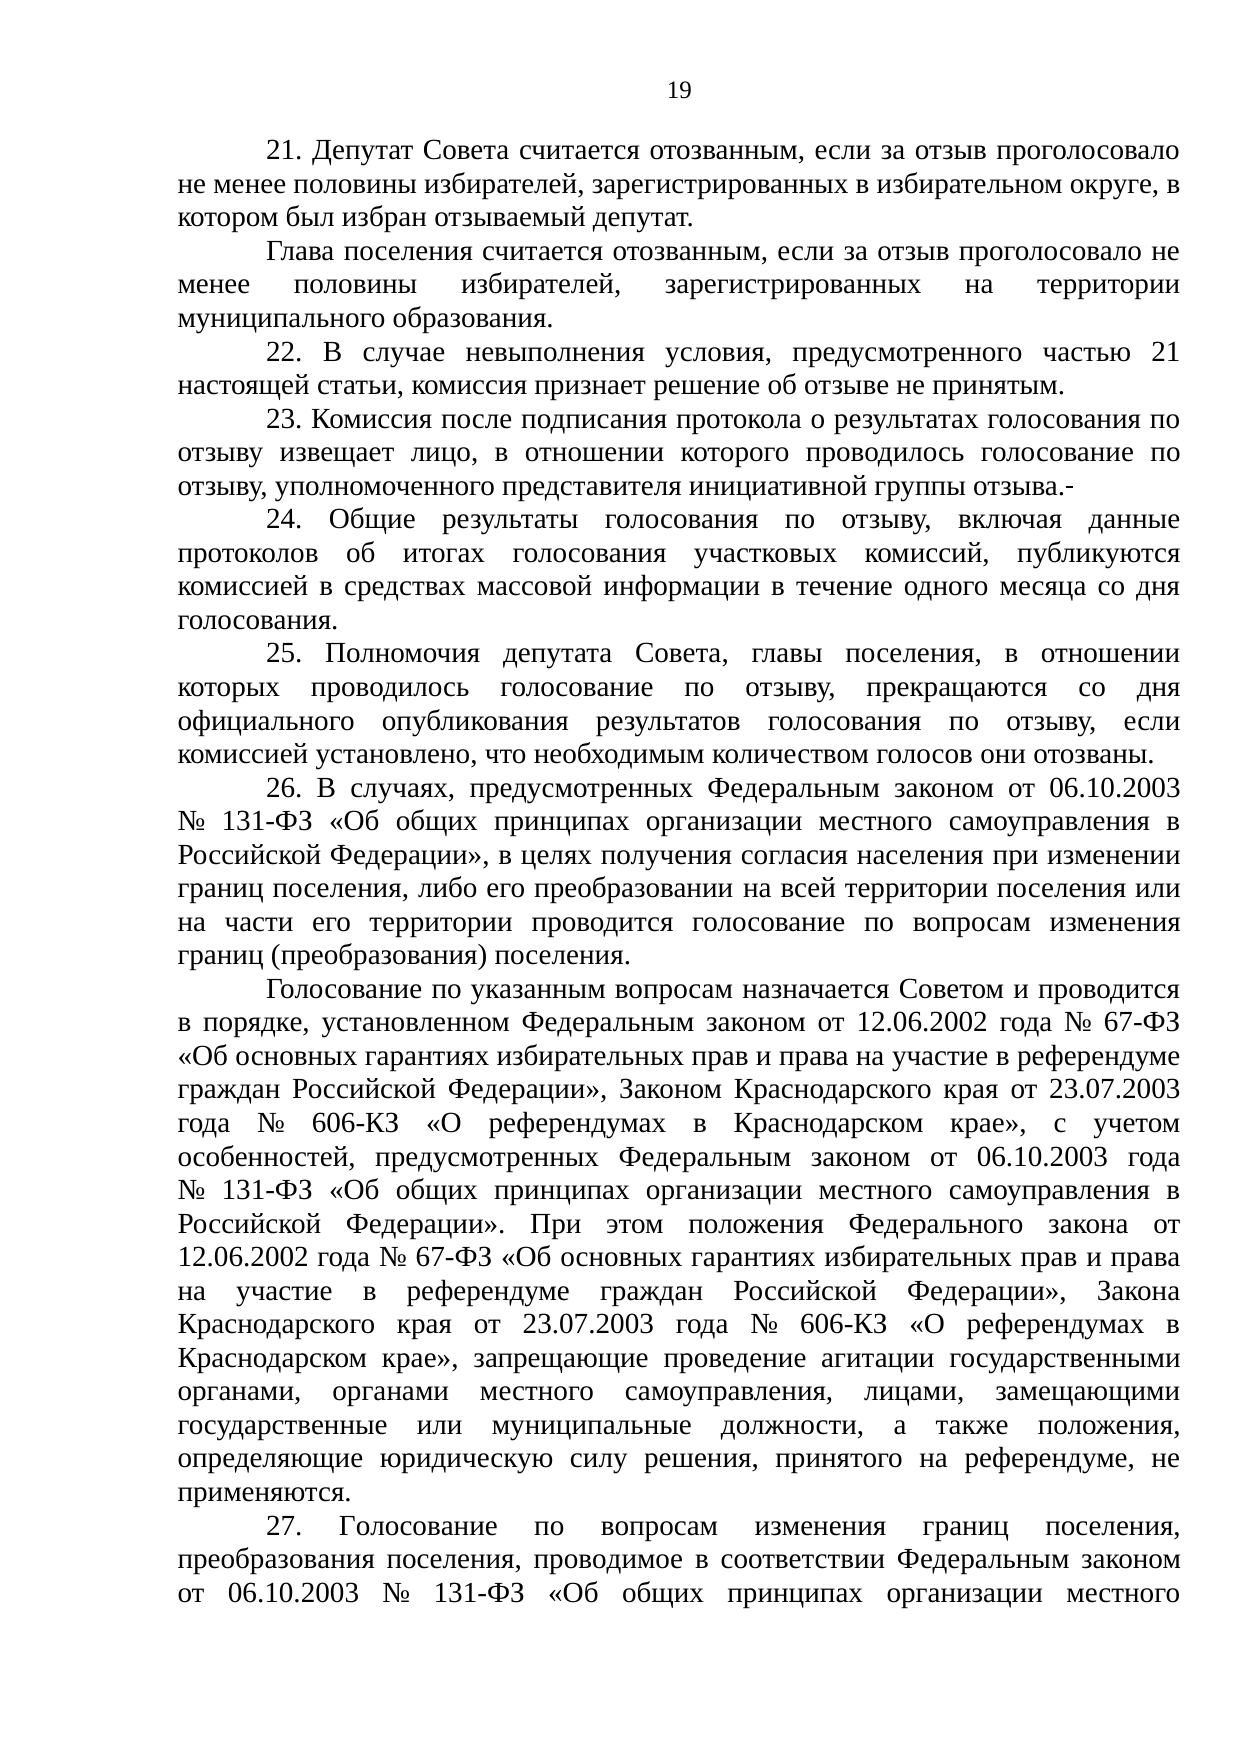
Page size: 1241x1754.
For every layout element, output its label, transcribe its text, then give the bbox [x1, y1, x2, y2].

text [177, 1508, 1181, 1608]
text Глава поселения считается отозванным, если за отзыв проголосовало не менее половины избирателей, зарегистрированных на территории муниципального образования. [177, 233, 1181, 334]
text Голосование по указанным вопросам назначается Советом и проводится в порядке, установленном Федеральным законом от 12.06.2002 года № 67-ФЗ «Об основных гарантиях избирательных прав и права на участие в референдуме граждан Российской Федерации», Законом Краснодарского края от 23.07.2003 года № 606-КЗ «О референдумах в Краснодарском крае», с учетом особенностей, предусмотренных Федеральным законом от 06.10.2003 года № 131-ФЗ «Об общих принципах организации местного самоуправления в Российской Федерации». При этом положения Федерального закона от 12.06.2002 года № 67-ФЗ «Об основных гарантиях избирательных прав и права на участие в референдуме граждан Российской Федерации», Закона Краснодарского края от 23.07.2003 года № 606-КЗ «О референдумах в Краснодарском крае», запрещающие проведение агитации государственными органами, органами местного самоуправления, лицами, замещающими государственные или муниципальные должности, а также положения, определяющие юридическую силу решения, принятого на референдуме, не применяются. [177, 971, 1181, 1508]
text 23. Комиссия после подписания протокола о результатах голосования по отзыву извещает лицо, в отношении которого проводилось голосование по отзыву, уполномоченного представителя инициативной группы отзыва. [177, 401, 1181, 501]
text 22. В случае невыполнения условия, предусмотренного частью 21 настоящей статьи, комиссия признает решение об отзыве не принятым. [177, 334, 1181, 401]
text 25. Полномочия депутата Совета, главы поселения, в отношении которых проводилось голосование по отзыву, прекращаются со дня официального опубликования результатов голосования по отзыву, если комиссией установлено, что необходимым количеством голосов они отозваны. [177, 636, 1181, 770]
text 26. В случаях, предусмотренных Федеральным законом от 06.10.2003 № 131-ФЗ «Об общих принципах организации местного самоуправления в Российской Федерации», в целях получения согласия населения при изменении границ поселения, либо его преобразовании на всей территории поселения или на части его территории проводится голосование по вопросам изменения границ (преобразования) поселения. [177, 770, 1181, 971]
text 24. Общие результаты голосования по отзыву, включая данные протоколов об итогах голосования участковых комиссий, публикуются комиссией в средствах массовой информации в течение одного месяца со дня голосования. [177, 501, 1181, 636]
text 21. Депутат Совета считается отозванным, если за отзыв проголосовало не менее половины избирателей, зарегистрированных в избирательном округе, в котором был избран отзываемый депутат. [177, 132, 1181, 233]
